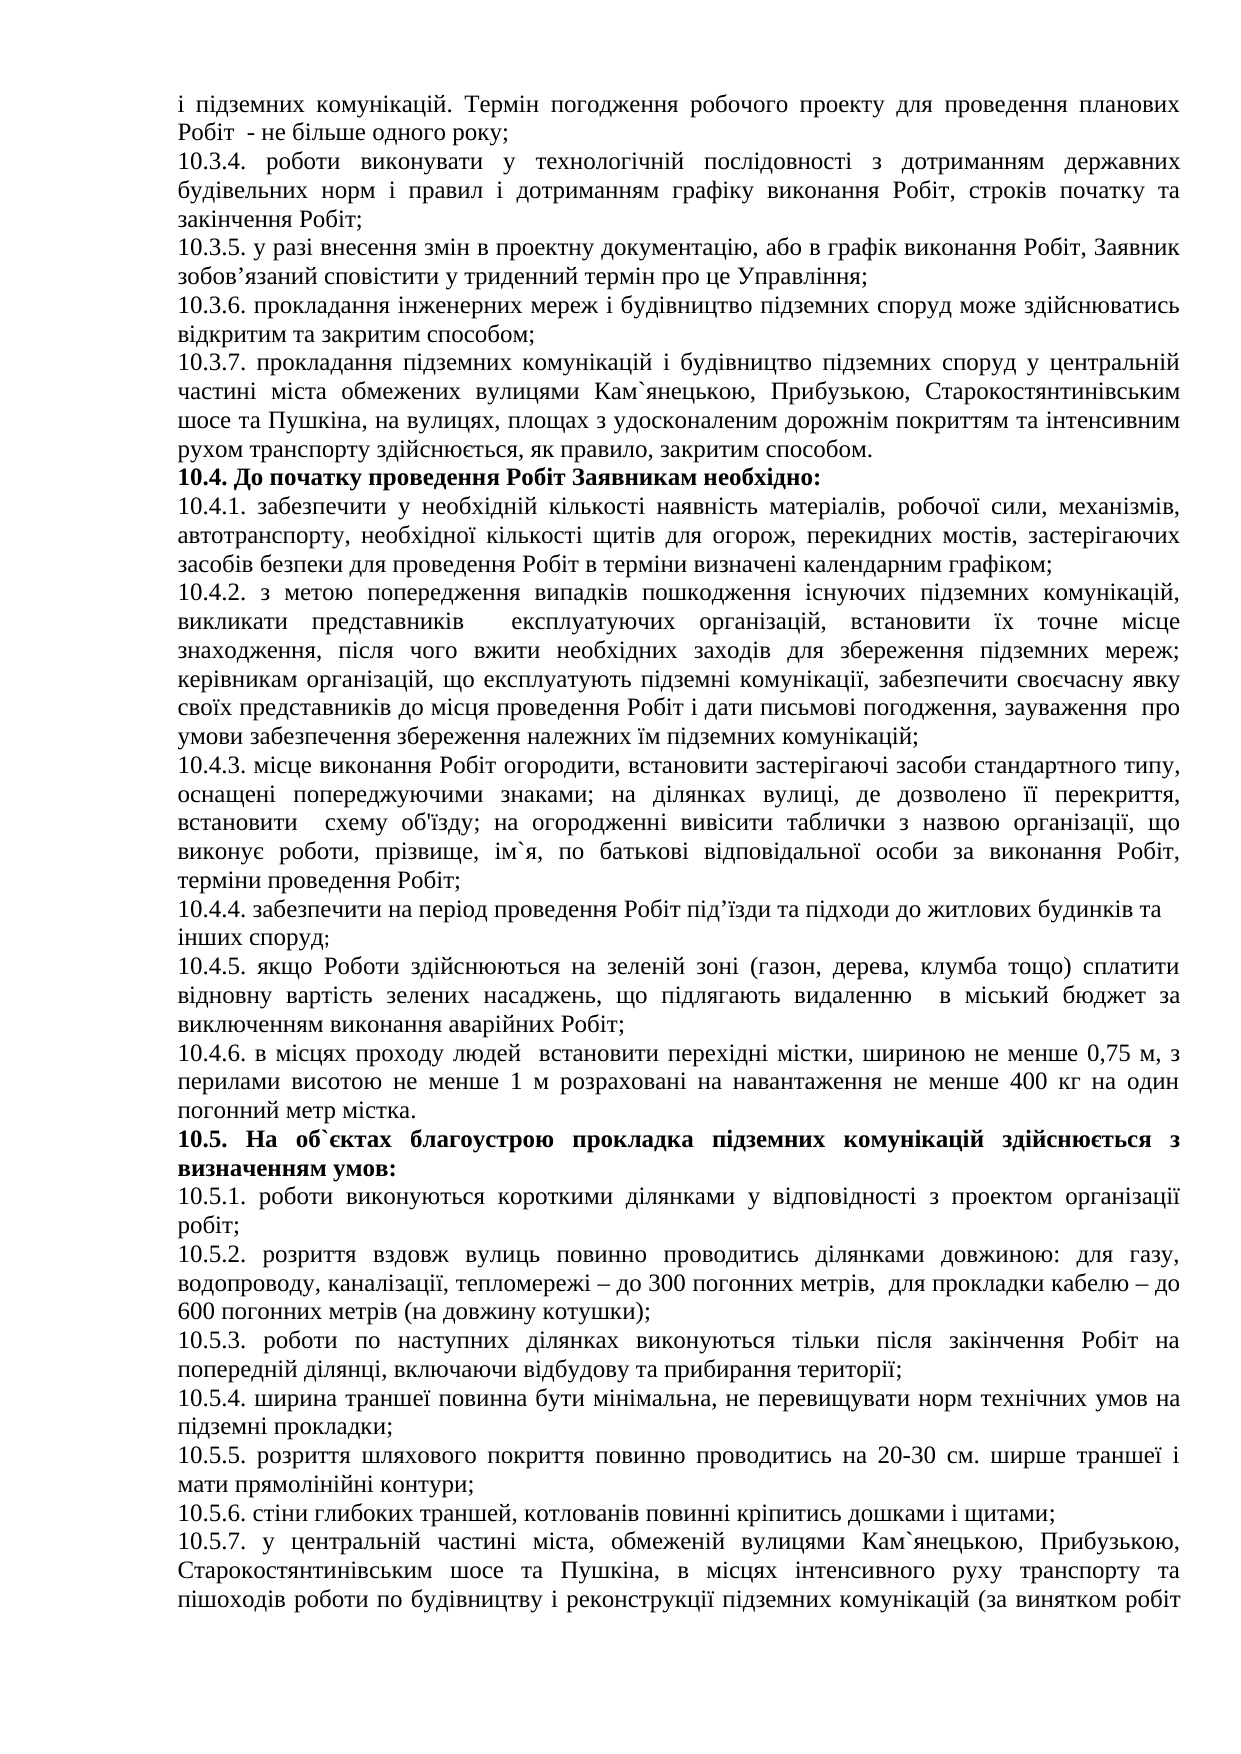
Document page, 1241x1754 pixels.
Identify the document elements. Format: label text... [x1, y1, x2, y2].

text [177, 1526, 1181, 1613]
text 10.5.5. розриття шляхового покриття повинно проводитись на 20-. ширше траншеї і мати прямолінійні контури; [177, 1440, 1181, 1498]
text 10.3.6. прокладання інженерних мереж і будівництво підземних споруд може здійснюватись відкритим та закритим способом; [177, 290, 1181, 347]
text 10.4.2. з метою попередження випадків пошкодження існуючих підземних комунікацій, викликати представників експлуатуючих організацій, встановити їх точне місце знаходження, після чого вжити необхідних заходів для збереження підземних мереж; керівникам організацій, що експлуатують підземні комунікації, забезпечити своєчасну явку своїх представників до місця проведення Робіт і дати письмові погодження, зауваження про умови забезпечення збереження належних їм підземних комунікацій; [177, 577, 1181, 750]
text 10.3.5. у разі внесення змін в проектну документацію, або в графік виконання Робіт, Заявник зобов’язаний сповістити у триденний термін про це Управління; [177, 232, 1181, 290]
text 10.5.4. ширина траншеї повинна бути мінімальна, не перевищувати норм технічних умов на підземні прокладки; [177, 1383, 1181, 1440]
text 10.4.5. якщо Роботи здійснюються на зеленій зоні (газон, дерева, клумба тощо) сплатити відновну вартість зелених насаджень, що підлягають видаленню в міський бюджет за виключенням виконання аварійних Робіт; [177, 951, 1181, 1038]
text 10.4.6. в місцях проходу людей встановити перехідні містки, шириною не менше , з перилами висотою не менше розраховані на навантаження не менше на один погонний метр містка. [177, 1038, 1181, 1124]
text 10.4.4. забезпечити на період проведення Робіт під’їзди та підходи до житлових будинків та інших споруд; [177, 894, 1181, 951]
text 10.3.4. роботи виконувати у технологічній послідовності з дотриманням державних будівельних норм і правил і дотриманням графіку виконання Робіт, строків початку та закінчення Робіт; [177, 146, 1181, 232]
text 10.3.7. прокладання підземних комунікацій і будівництво підземних споруд у центральній частині міста обмежених вулицями Кам`янецькою, Прибузькою, Старокостянтинівським шосе та Пушкіна, на вулицях, площах з удосконаленим дорожнім покриттям та інтенсивним рухом транспорту здійснюється, як правило, закритим способом. [177, 347, 1181, 462]
text 10.5. На об`єктах благоустрою прокладка підземних комунікацій здійснюється з визначенням умов: [177, 1124, 1181, 1181]
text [177, 89, 1181, 146]
text 10.5.1. роботи виконуються короткими ділянками у відповідності з проектом організації робіт; [177, 1181, 1181, 1239]
text 10.5.6. стіни глибоких траншей, котлованів повинні кріпитись дошками і щитами; [177, 1498, 1181, 1526]
text 10.5.2. розриття вздовж вулиць повинно проводитись ділянками довжиною: для газу, водопроводу, каналізації, тепломережі – до 300 погонних метрів, для прокладки кабелю – до 600 погонних метрів (на довжину котушки); [177, 1239, 1181, 1325]
text 10.5.3. роботи по наступних ділянках виконуються тільки після закінчення Робіт на попередній ділянці, включаючи відбудову та прибирання території; [177, 1325, 1181, 1383]
text 10.4.3. місце виконання Робіт огородити, встановити застерігаючі засоби стандартного типу, оснащені попереджуючими знаками; на ділянках вулиці, де дозволено її перекриття, встановити схему об'їзду; на огородженні вивісити таблички з назвою організації, що виконує роботи, прізвище, ім`я, по батькові відповідальної особи за виконання Робіт, терміни проведення Робіт; [177, 750, 1181, 894]
text 10.4. До початку проведення Робіт Заявникам необхідно: [177, 462, 1181, 491]
text 10.4.1. забезпечити у необхідній кількості наявність матеріалів, робочої сили, механізмів, автотранспорту, необхідної кількості щитів для огорож, перекидних мостів, застерігаючих засобів безпеки для проведення Робіт в терміни визначені календарним графіком; [177, 491, 1181, 577]
